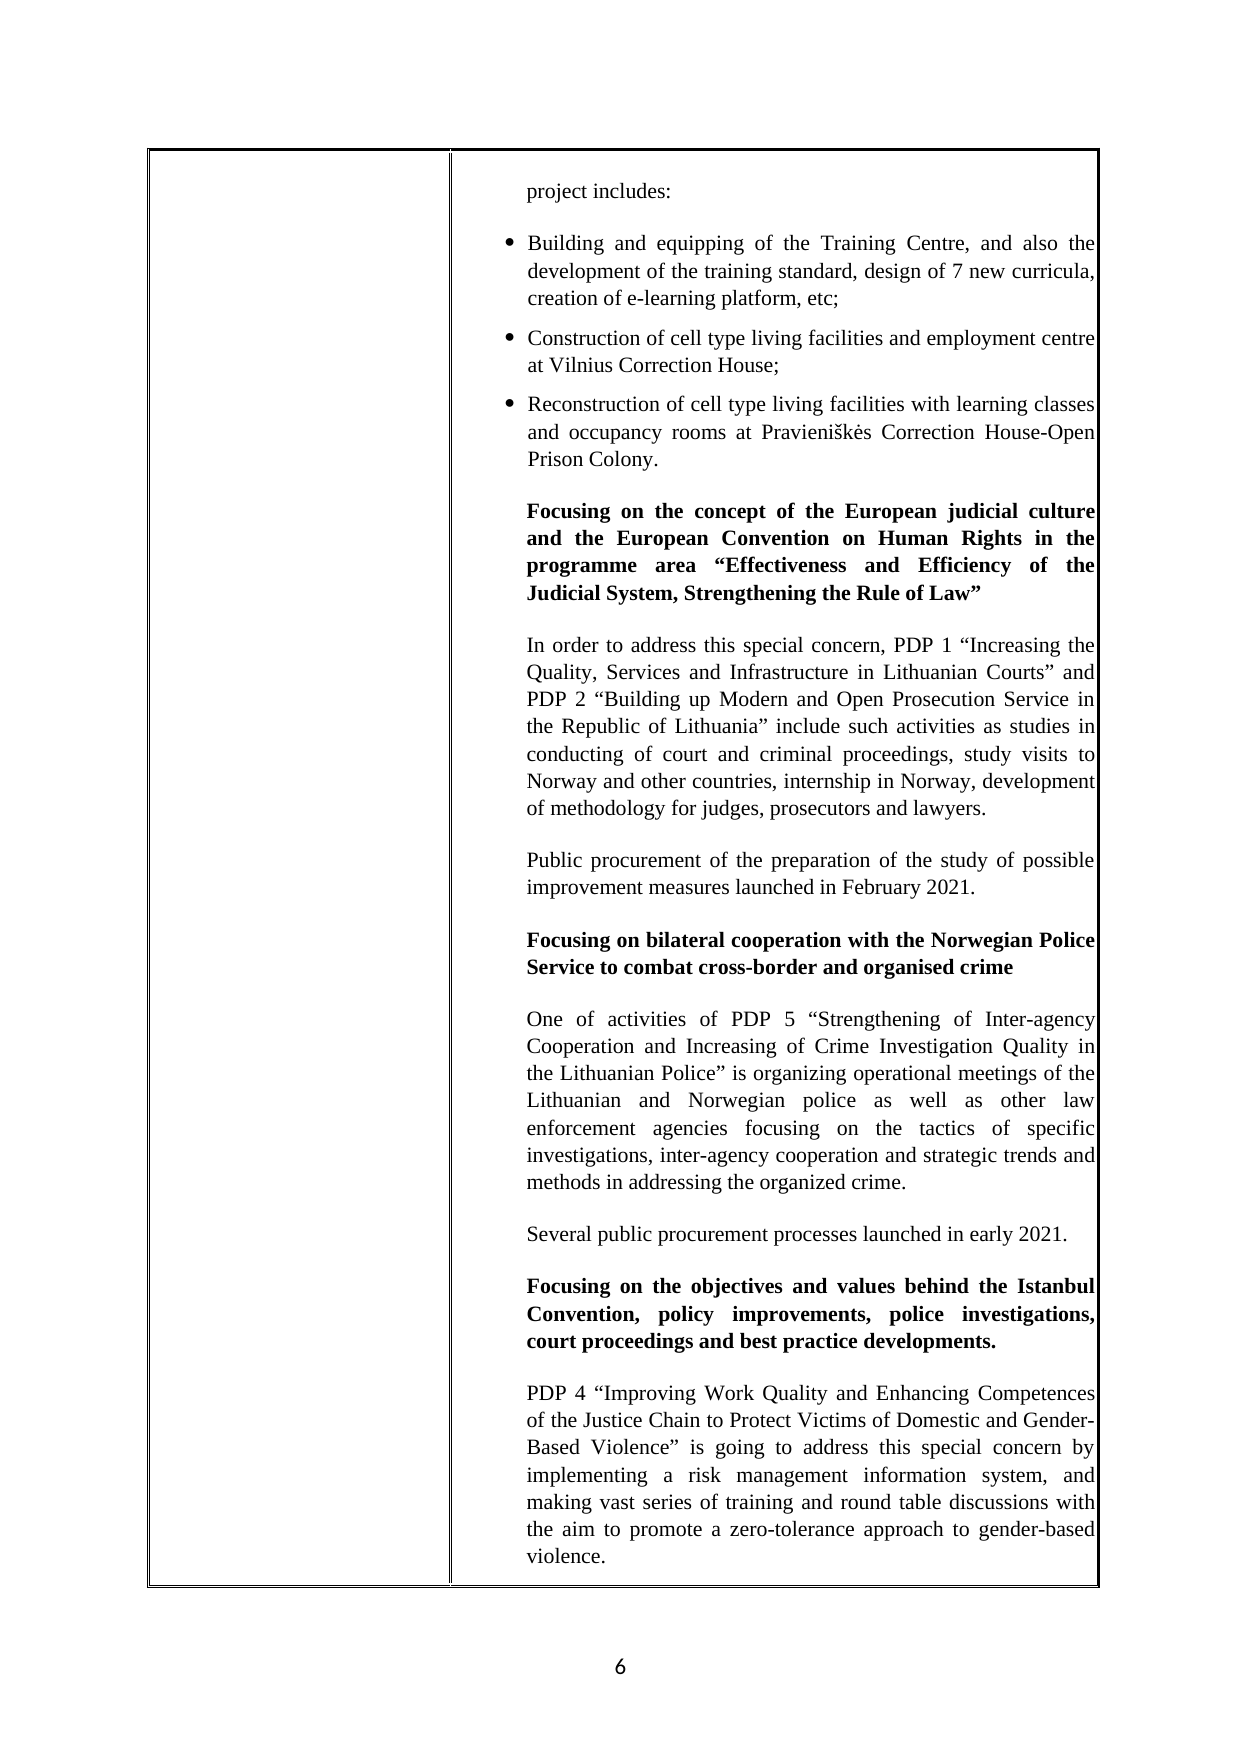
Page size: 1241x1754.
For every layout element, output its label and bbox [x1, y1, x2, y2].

table_cell [150, 151, 450, 1585]
table_cell [450, 149, 1097, 1585]
